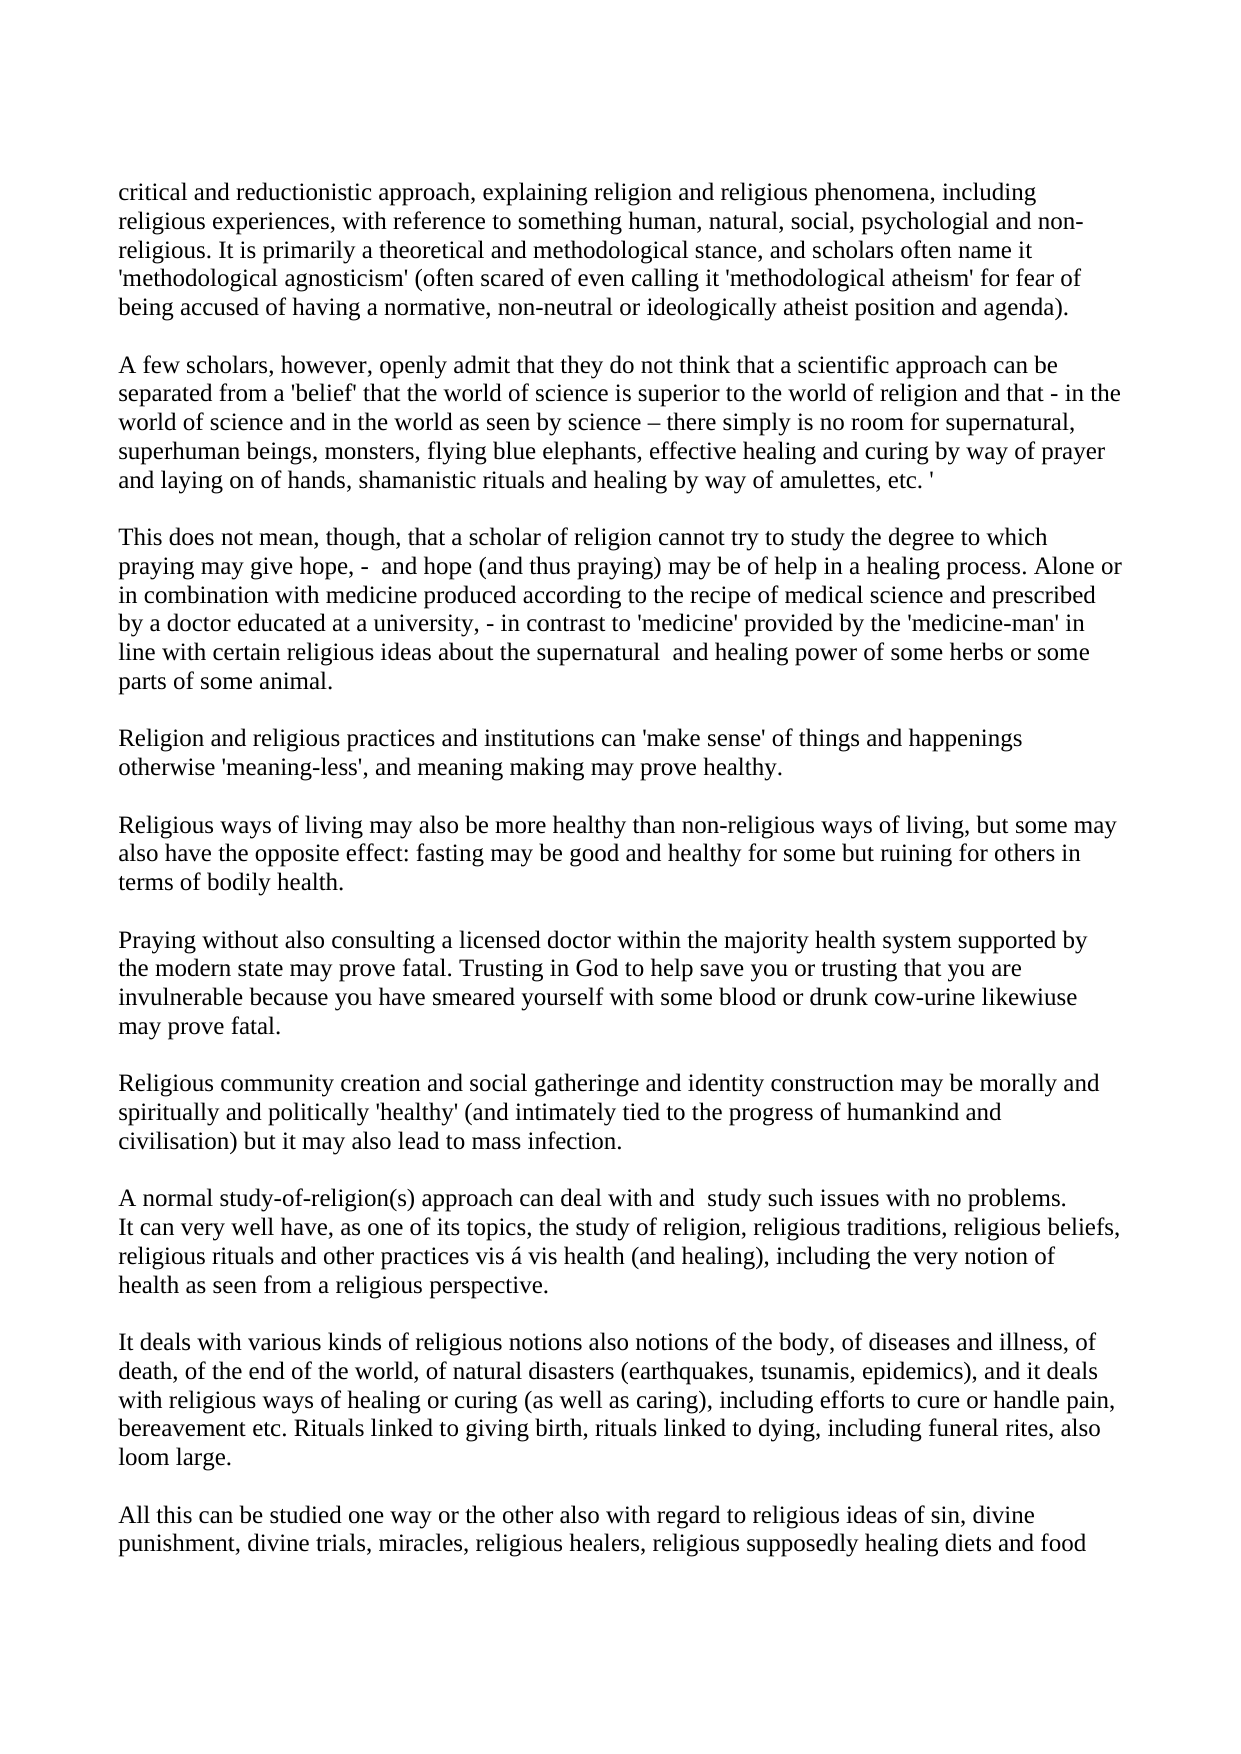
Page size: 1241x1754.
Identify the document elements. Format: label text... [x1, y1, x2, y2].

text Praying without also consulting a licensed doctor within the majority health system supported by the modern state may prove fatal. Trusting in God to help save you or trusting that you are invulnerable because you have smeared yourself with some blood or drunk cow-urine likewiuse may prove fatal. [118, 925, 1122, 1040]
text This does not mean, though, that a scholar of religion cannot try to study the degree to which praying may give hope, - and hope (and thus praying) may be of help in a healing process. Alone or in combination with medicine produced according to the recipe of medical science and prescribed by a doctor educated at a university, - in contrast to 'medicine' provided by the 'medicine-man' in line with certain religious ideas about the supernatural and healing power of some herbs or some parts of some animal. [118, 522, 1122, 695]
text Religion and religious practices and institutions can 'make sense' of things and happenings otherwise 'meaning-less', and meaning making may prove healthy. [118, 723, 1122, 781]
text A normal study-of-religion(s) approach can deal with and study such issues with no problems. [118, 1183, 1122, 1212]
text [118, 1500, 1122, 1557]
text It deals with various kinds of religious notions also notions of the body, of diseases and illness, of death, of the end of the world, of natural disasters (earthquakes, tsunamis, epidemics), and it deals with religious ways of healing or curing (as well as caring), including efforts to cure or handle pain, bereavement etc. Rituals linked to giving birth, rituals linked to dying, including funeral rites, also loom large. [118, 1327, 1122, 1471]
text Religious community creation and social gatheringe and identity construction may be morally and spiritually and politically 'healthy' (and intimately tied to the progress of humankind and civilisation) but it may also lead to mass infection. [118, 1068, 1122, 1155]
text It can very well have, as one of its topics, the study of religion, religious traditions, religious beliefs, religious rituals and other practices vis á vis health (and healing), including the very notion of health as seen from a religious perspective. [118, 1212, 1122, 1298]
text A few scholars, however, openly admit that they do not think that a scientific approach can be separated from a 'belief' that the world of science is superior to the world of religion and that - in the world of science and in the world as seen by science – there simply is no room for supernatural, superhuman beings, monsters, flying blue elephants, effective healing and curing by way of prayer and laying on of hands, shamanistic rituals and healing by way of amulettes, etc. ' [118, 350, 1122, 493]
text Religious ways of living may also be more healthy than non-religious ways of living, but some may also have the opposite effect: fasting may be good and healthy for some but ruining for others in terms of bodily health. [118, 810, 1122, 896]
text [118, 177, 1122, 321]
